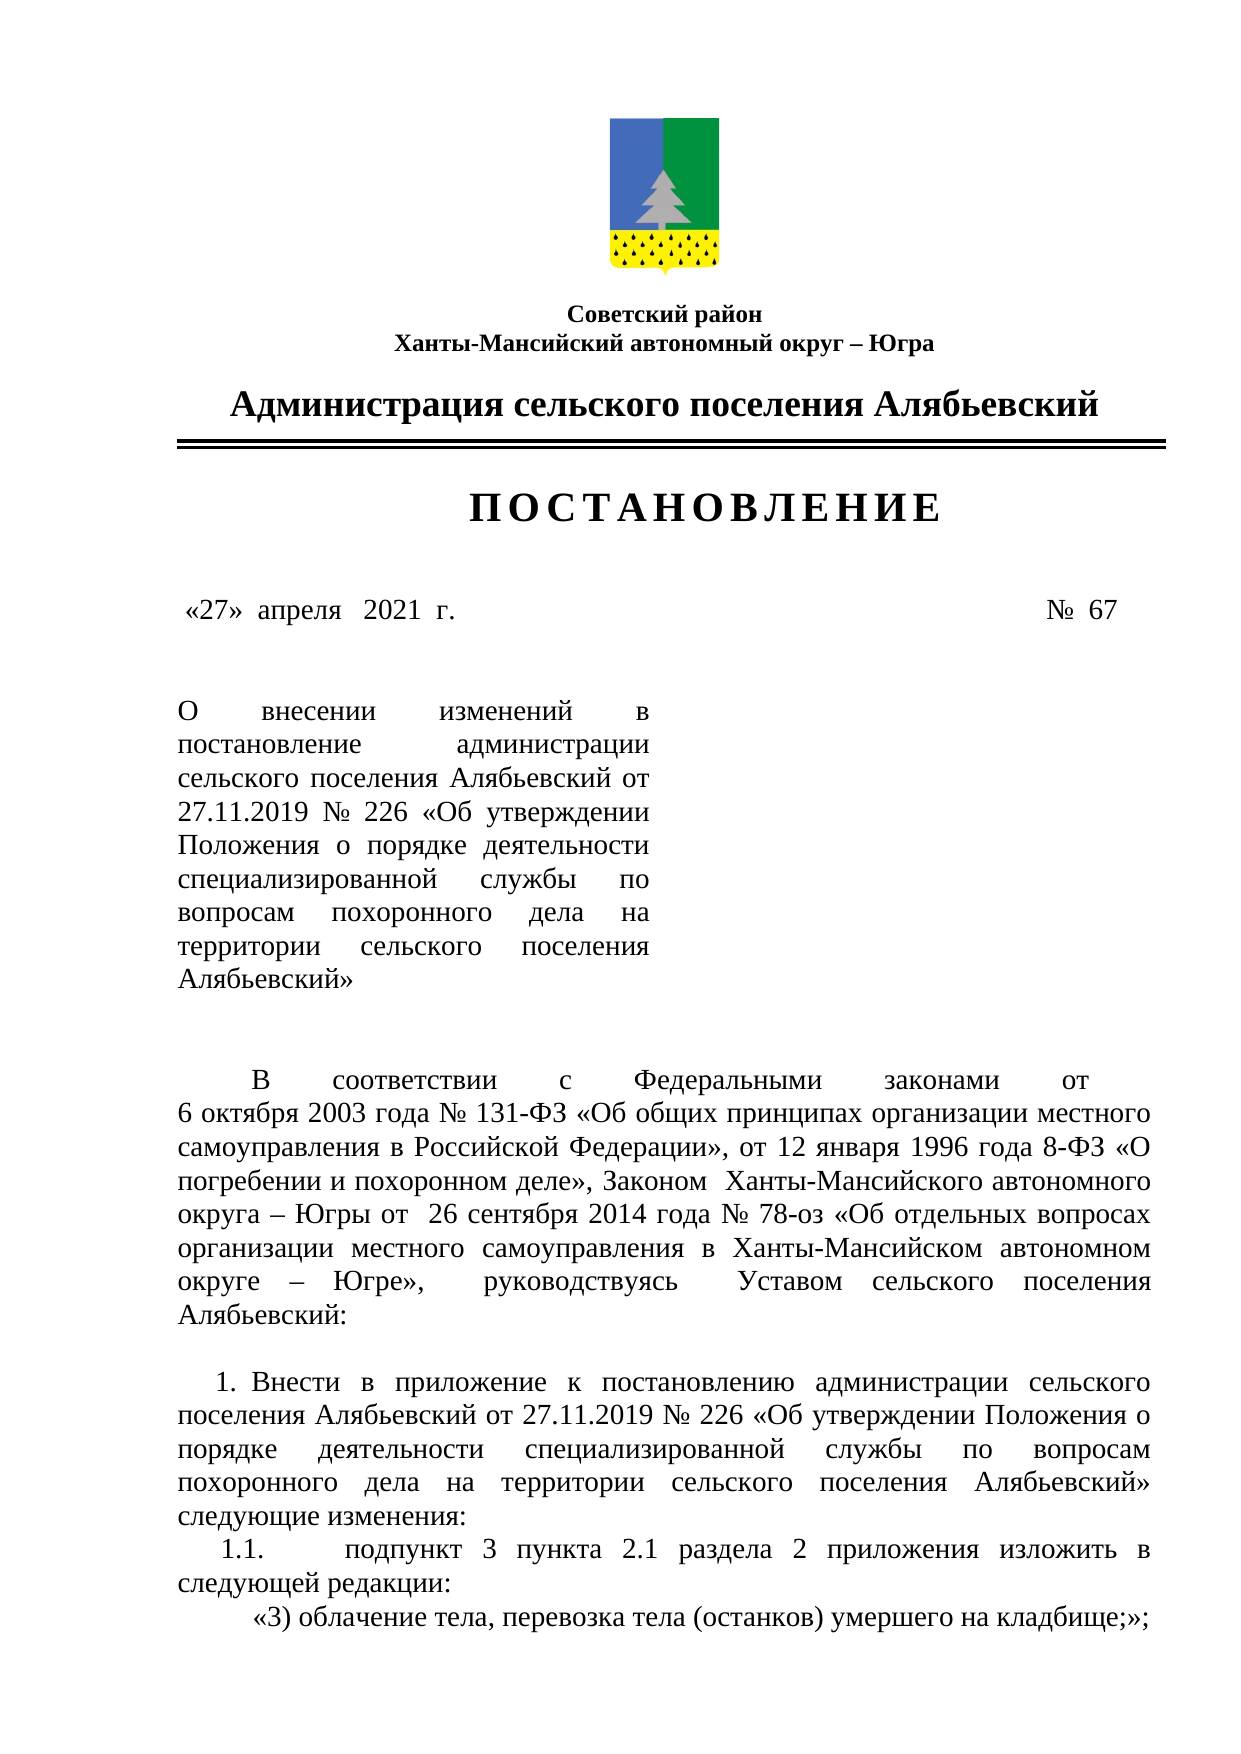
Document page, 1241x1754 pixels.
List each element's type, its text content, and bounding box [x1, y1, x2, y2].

table_header ПОСТАНОВЛЕНИЕ [177, 449, 1166, 530]
text О внесении изменений в постановление администрации сельского поселения Алябьевский от 27.11.2019 № 226 «Об утверждении Положения о порядке деятельности специализированной службы по вопросам похоронного дела на территории сельского поселения Алябьевский» [177, 693, 650, 995]
text В соответствии с Федеральными законами от 6 октября 2003 года № 131-ФЗ «Об общих принципах организации местного самоуправления в Российской Федерации», от 12 января 1996 года 8-ФЗ «О погребении и похоронном деле», Законом Ханты-Мансийского автономного округа – Югры от 26 сентября 2014 года № 78-оз «Об отдельных вопросах организации местного самоуправления в Ханты-Мансийском автономном округе – Югре», руководствуясь Уставом сельского поселения Алябьевский: [177, 1062, 1152, 1330]
text «3) облачение тела, перевозка тела (останков) умершего на кладбище;»; [252, 1599, 1152, 1632]
picture [609, 118, 720, 275]
text Ханты-Мансийский автономный округ – Югра [177, 328, 1152, 357]
text Советский район [177, 299, 1152, 328]
text Администрация сельского поселения Алябьевский [177, 382, 1152, 425]
list подпункт 3 пункта 2.1 раздела 2 приложения изложить в следующей редакции: [177, 1532, 1152, 1599]
text «27» апреля 2021 г. № 67 [177, 592, 1240, 626]
list Внести в приложение к постановлению администрации сельского поселения Алябьевский от 27.11.2019 № 226 «Об утверждении Положения о порядке деятельности специализированной службы по вопросам похоронного дела на территории сельского поселения Алябьевский» следующие изменения: [177, 1364, 1152, 1532]
